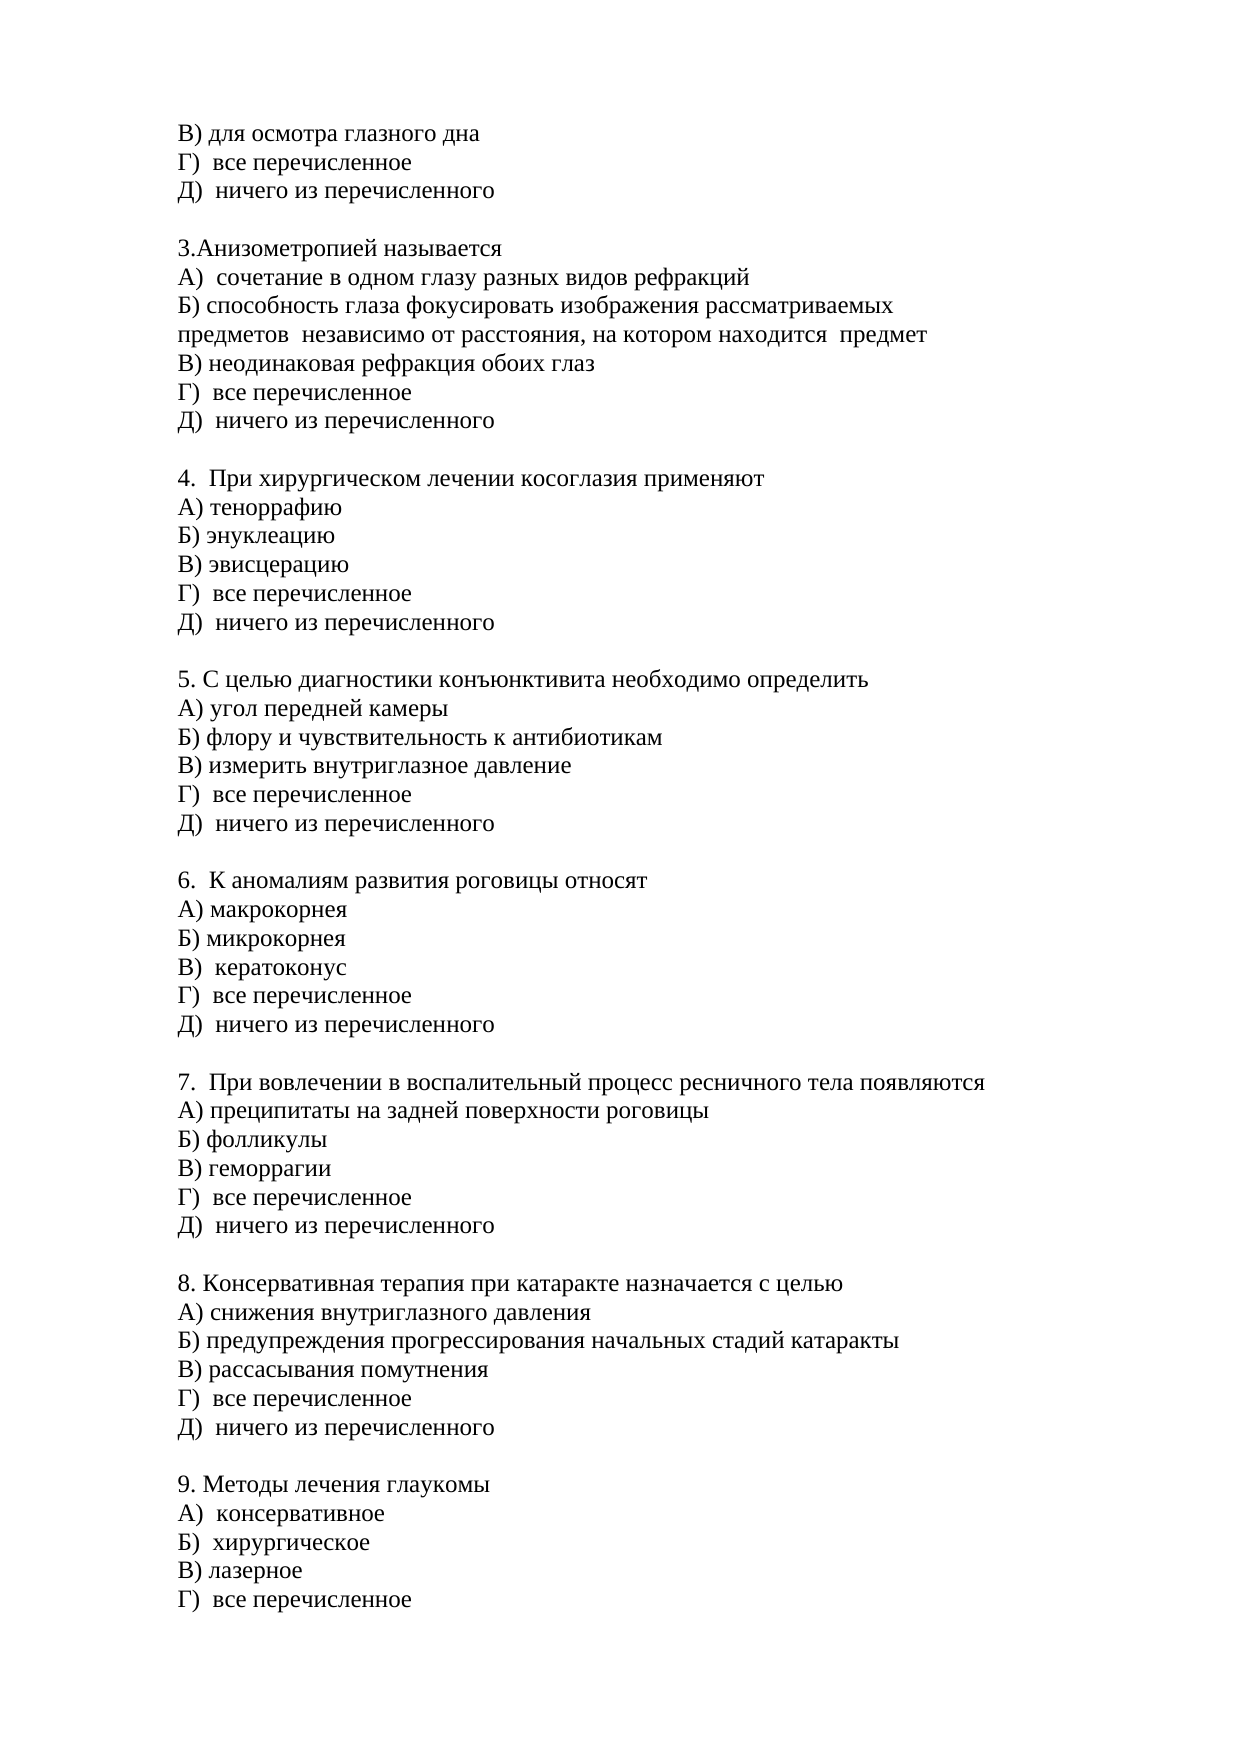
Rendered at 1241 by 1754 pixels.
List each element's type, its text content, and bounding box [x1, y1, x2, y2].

text Г) все перечисленное [177, 377, 1152, 406]
text Д) ничего из перечисленного [177, 176, 1152, 204]
text Б) флору и чувствительность к антибиотикам [177, 722, 1152, 751]
text 8. Консервативная терапия при катаракте назначается с целью [177, 1268, 1152, 1297]
text 6. К аномалиям развития роговицы относят [177, 866, 1152, 894]
text A) сочетание в одном глазу разных видов рефракций [177, 262, 1152, 291]
text Д) ничего из перечисленного [177, 607, 1152, 636]
text В) геморрагии [177, 1153, 1152, 1182]
text Д) ничего из перечисленного [177, 1412, 1152, 1441]
text Д) ничего из перечисленного [177, 1211, 1152, 1239]
text В) эвисцерацию [177, 549, 1152, 578]
text А) теноррафию [177, 492, 1152, 521]
text Б) предупреждения прогрессирования начальных стадий катаракты В) рассасывания помутнения [177, 1326, 1152, 1383]
text A) угол передней камеры [177, 693, 1152, 722]
text Г) все перечисленное [177, 981, 1152, 1009]
text 4. При хирургическом лечении косоглазия применяют [177, 463, 1152, 492]
text B) неодинаковая рефракция обоих глаз [177, 348, 1152, 377]
text 7. При вовлечении в воспалительный процесс ресничного тела появляются [177, 1067, 1152, 1096]
text предметов независимо от расстояния, на котором находится предмет [177, 319, 1152, 348]
text Б) энуклеацию [177, 521, 1152, 549]
text В) кератоконус [177, 952, 1152, 981]
text Д) ничего из перечисленного [177, 406, 1152, 434]
text А) снижения внутриглазного давления [177, 1297, 1152, 1326]
text Г) все перечисленное [177, 1383, 1152, 1412]
text Г) все перечисленное [177, 1584, 1152, 1613]
text Г) все перечисленное [177, 578, 1152, 607]
text 9. Методы лечения глаукомы [177, 1469, 1152, 1498]
text Б) микрокорнея [177, 923, 1152, 952]
text Г) все перечисленное [177, 779, 1152, 808]
text Г) все перечисленное [177, 147, 1152, 176]
text Б) способность глаза фокусировать изображения рассматриваемых [177, 291, 1152, 319]
text 3.Анизометропией называется [177, 233, 1152, 262]
text В) лазерное [177, 1556, 1152, 1584]
text 5. С целью диагностики конъюнктивита необходимо определить [177, 664, 1152, 693]
text Б) хирургическое [177, 1527, 1152, 1556]
text А) макрокорнея [177, 894, 1152, 923]
text А) консервативное [177, 1498, 1152, 1527]
text Г) все перечисленное [177, 1182, 1152, 1211]
text В) для осмотра глазного дна [177, 118, 1152, 147]
text Д) ничего из перечисленного [177, 808, 1152, 837]
text Д) ничего из перечисленного [177, 1009, 1152, 1038]
text А) преципитаты на задней поверхности роговицы Б) фолликулы [177, 1096, 1152, 1153]
text B) измерить внутриглазное давление [177, 751, 1152, 779]
